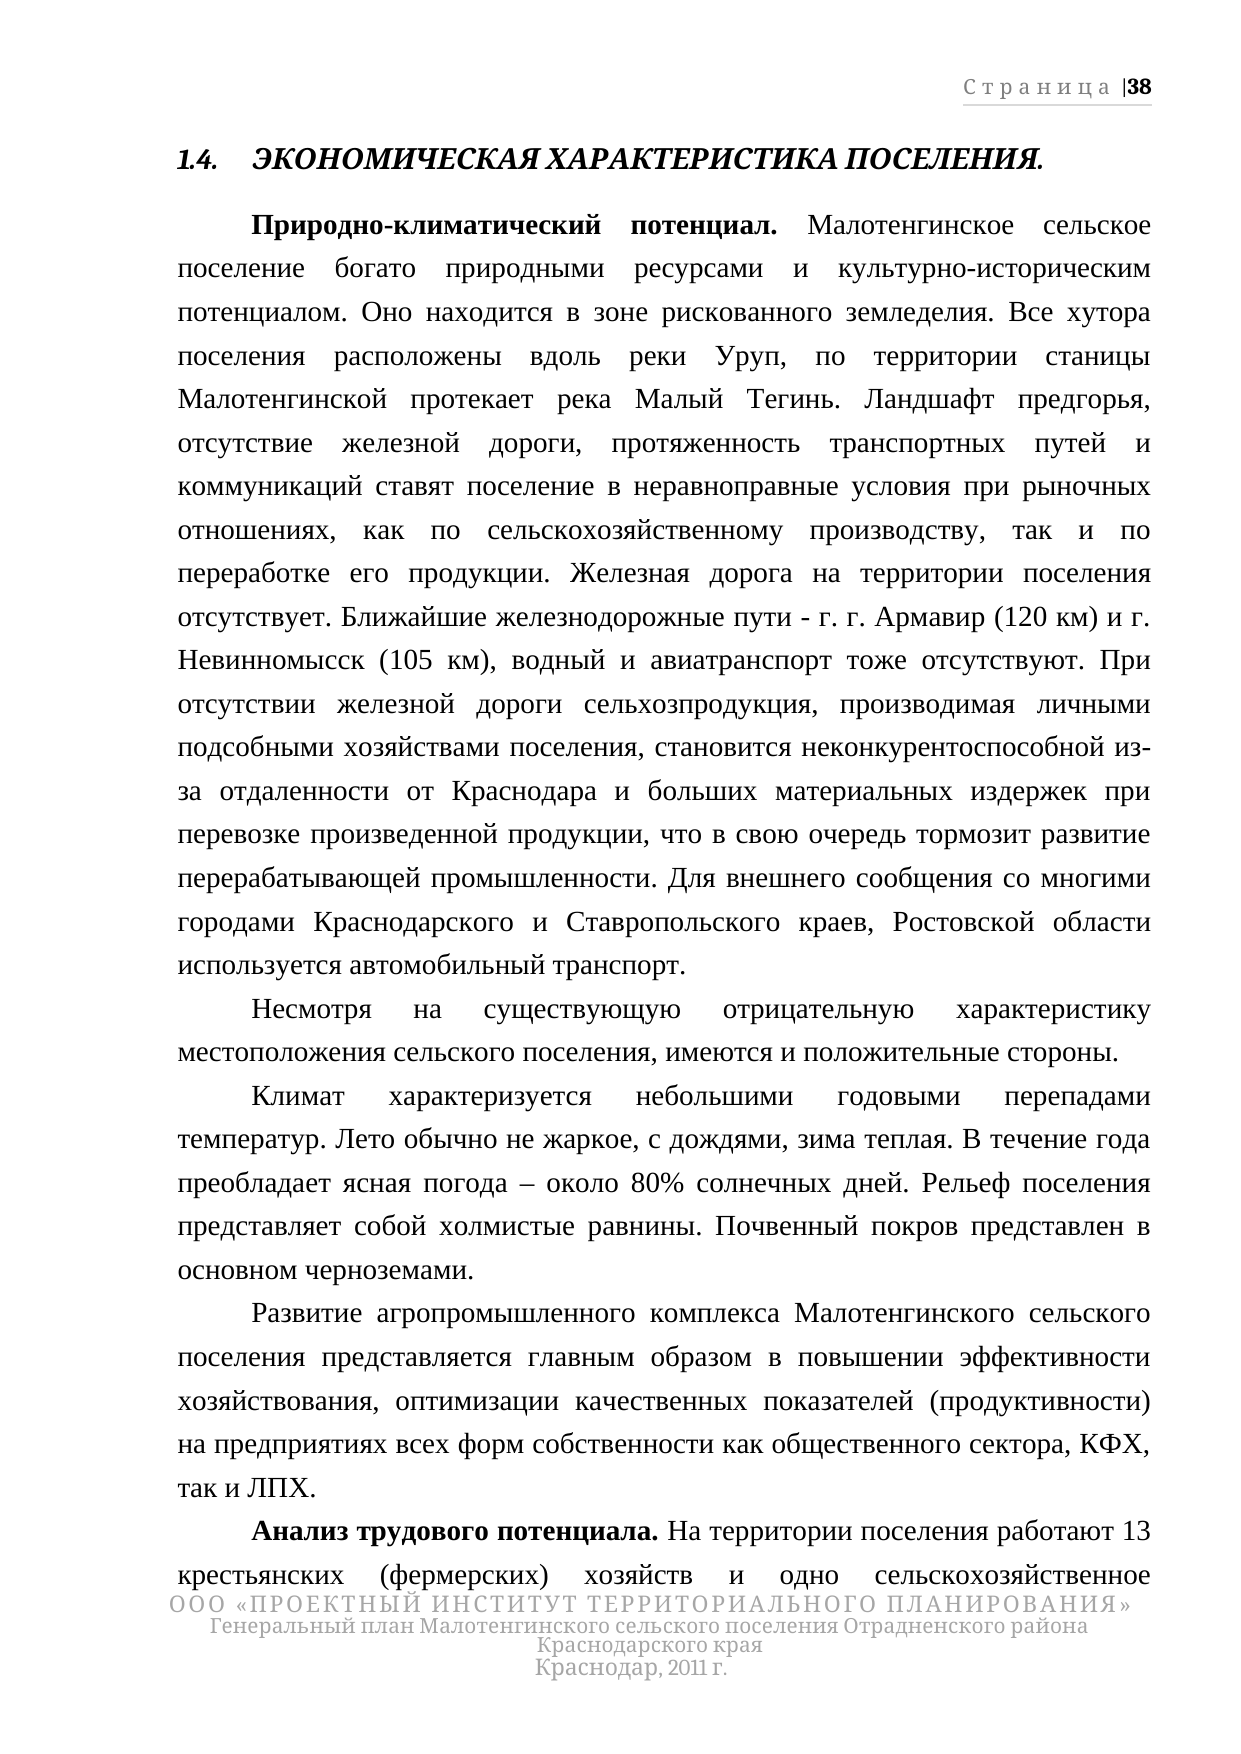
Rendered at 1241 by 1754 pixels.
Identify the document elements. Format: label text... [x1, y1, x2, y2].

text Развитие агропромышленного комплекса Малотенгинского сельского поселения представляется главным образом в повышении эффективности хозяйствования, оптимизации качественных показателей (продуктивности) на предприятиях всех форм собственности как общественного сектора, КФХ, так и ЛПХ. [177, 1296, 1152, 1503]
text Климат характеризуется небольшими годовыми перепадами температур. Лето обычно не жаркое, с дождями, зима теплая. В течение года преобладает ясная погода – около 80% солнечных дней. Рельеф поселения представляет собой холмистые равнины. Почвенный покров представлен в основном черноземами. [177, 1078, 1152, 1286]
text Природно-климатический потенциал. Малотенгинское сельское поселение богато природными ресурсами и культурно-историческим потенциалом. Оно находится в зоне рискованного земледелия. Все хутора поселения расположены вдоль реки Уруп, по территории станицы Малотенгинской протекает река Малый Тегинь. Ландшафт предгорья, отсутствие железной дороги, протяженность транспортных путей и коммуникаций ставят поселение в неравноправные условия при рыночных отношениях, как по сельскохозяйственному производству, так и по переработке его продукции. Железная дорога на территории поселения отсутствует. Ближайшие железнодорожные пути - г. г. Армавир (120 км) и г. Невинномысск (105 км), водный и авиатранспорт тоже отсутствуют. При отсутствии железной дороги сельхозпродукция, производимая личными подсобными хозяйствами поселения, становится неконкурентоспособной из-за отдаленности от Краснодара и больших материальных издержек при перевозке произведенной продукции, что в свою очередь тормозит развитие перерабатывающей промышленности. Для внешнего сообщения со многими городами Краснодарского и Ставропольского краев, Ростовской области используется автомобильный транспорт. [177, 207, 1152, 981]
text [177, 1513, 1152, 1590]
list ЭКОНОМИЧЕСКАЯ ХАРАКТЕРИСТИКА ПОСЕЛЕНИЯ. [177, 143, 1152, 177]
text Несмотря на существующую отрицательную характеристику местоположения сельского поселения, имеются и положительные стороны. [177, 991, 1152, 1068]
